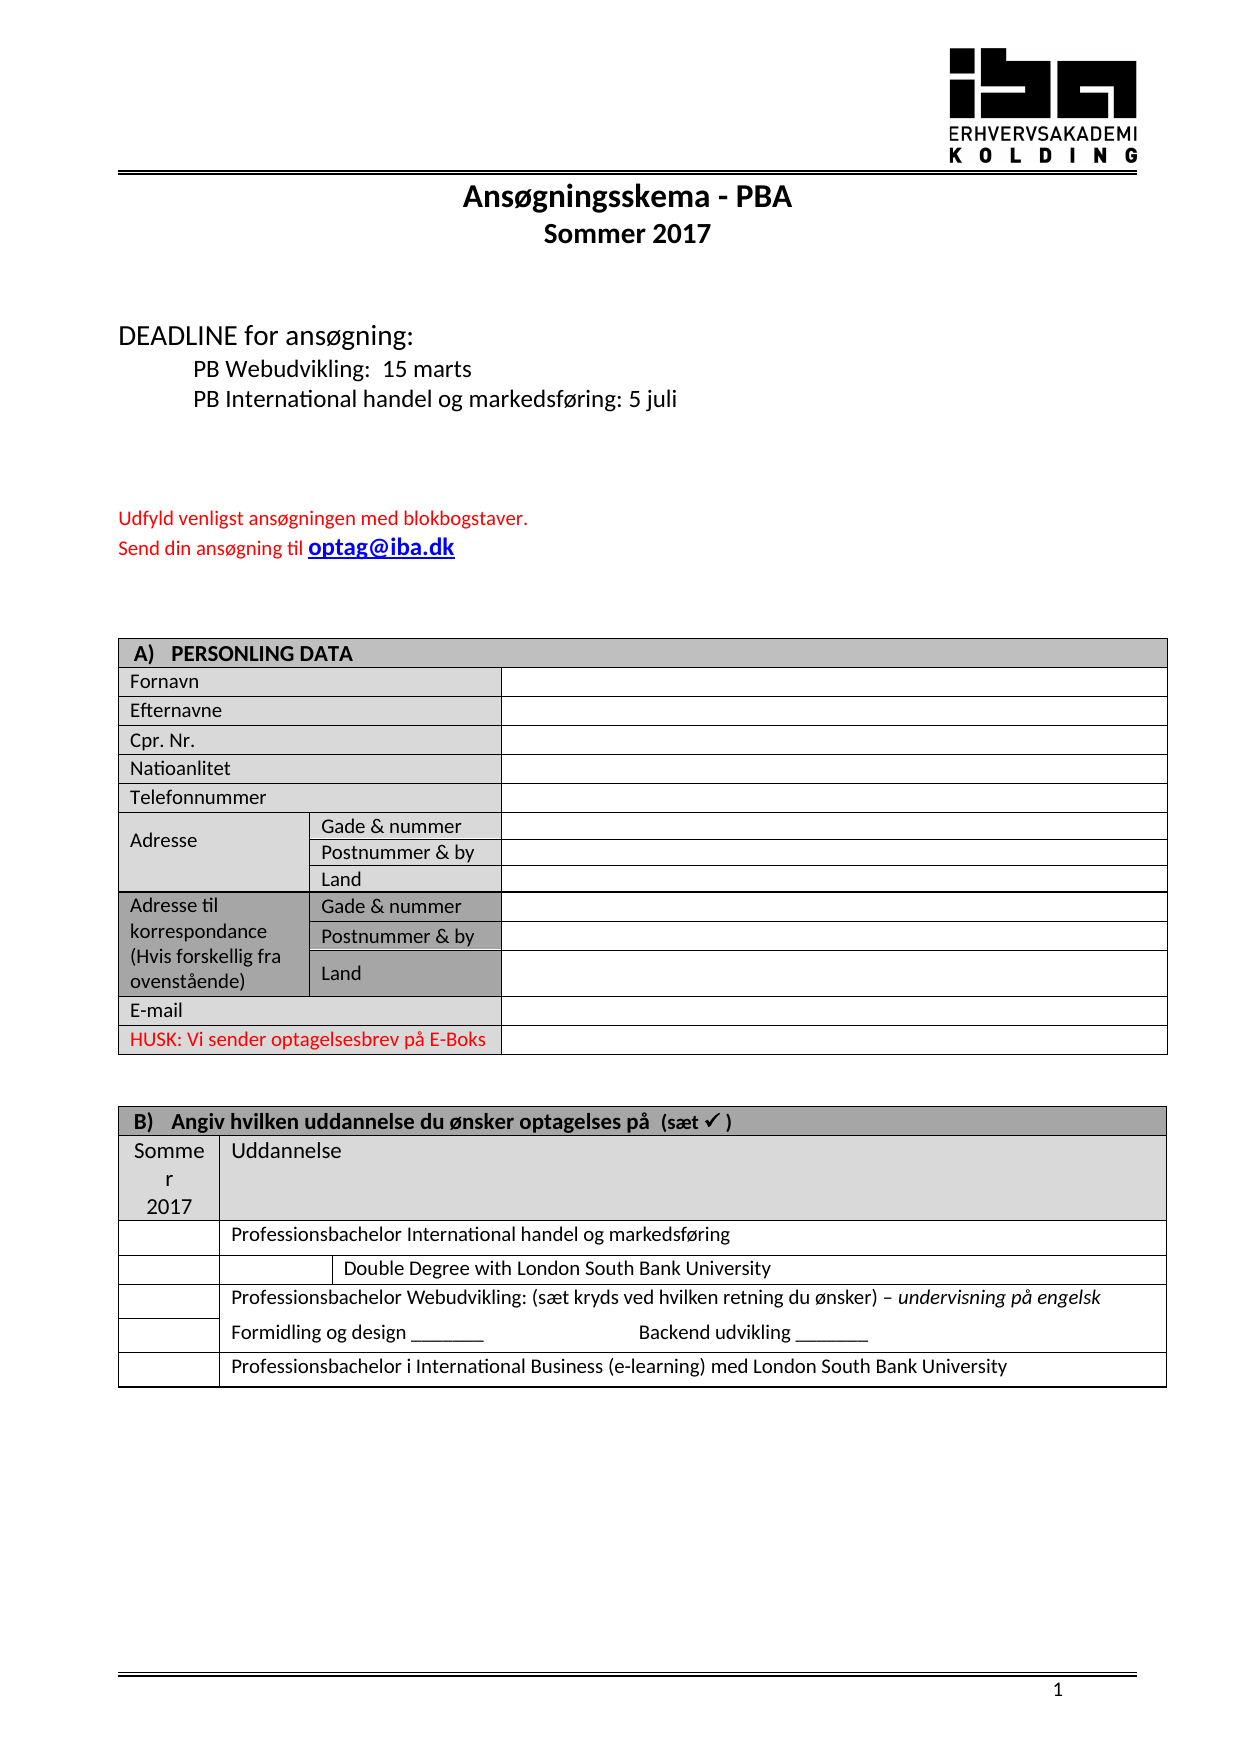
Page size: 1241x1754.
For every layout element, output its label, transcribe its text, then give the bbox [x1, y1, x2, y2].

table_cell Cpr. Nr. [119, 726, 501, 754]
subtitle Ansøgningsskema - PBA [118, 175, 1137, 216]
table_cell [119, 1285, 219, 1318]
table_cell [502, 668, 1167, 696]
table_cell [502, 1026, 1167, 1054]
table_cell [502, 997, 1167, 1025]
table_cell Uddannelse [220, 1136, 1166, 1220]
table_cell Land [310, 951, 501, 996]
table_cell [502, 784, 1167, 812]
table_cell Postnummer & by [310, 840, 501, 865]
text Sommer 2017 [118, 216, 1137, 251]
table_cell [502, 866, 1167, 891]
text PB International handel og markedsføring: 5 juli [193, 383, 1137, 414]
table_header PERSONLING DATA [119, 639, 1167, 667]
table_cell Adresse [119, 813, 309, 891]
table_cell E-mail [119, 997, 501, 1025]
table_cell [502, 726, 1167, 754]
table_cell Professionsbachelor Webudvikling: (sæt kryds ved hvilken retning du ønsker) – undervisning på engelsk [220, 1285, 1166, 1318]
table_cell [502, 755, 1167, 783]
table_cell Adresse til korrespondance (Hvis forskellig fra ovenstående) [119, 893, 309, 996]
table_cell Double Degree with London South Bank University [333, 1256, 1166, 1283]
table_cell [502, 697, 1167, 725]
table_cell [119, 1353, 219, 1386]
table_cell [502, 922, 1167, 949]
table_cell Professionsbachelor International handel og markedsføring [220, 1221, 1166, 1254]
picture [949, 48, 1137, 163]
table_header Angiv hvilken uddannelse du ønsker optagelses på (sæt ) [119, 1107, 1166, 1135]
table_cell Gade & nummer [310, 893, 501, 921]
table_cell HUSK: Vi sender optagelsesbrev på E-Boks [119, 1026, 501, 1054]
table_cell [502, 951, 1167, 996]
table_cell Professionsbachelor i International Business (e-learning) med London South Bank University [220, 1353, 1166, 1386]
table_cell Efternavne [119, 697, 501, 725]
text PB Webudvikling: 15 marts [193, 353, 1137, 383]
table_cell [119, 1221, 219, 1254]
text DEADLINE for ansøgning: [118, 317, 1137, 353]
table_cell Fornavn [119, 668, 501, 696]
table_cell Gade & nummer [310, 813, 501, 838]
table_cell Telefonnummer [119, 784, 501, 812]
table_cell Sommer 2017 [119, 1136, 219, 1220]
table_cell Postnummer & by [310, 922, 501, 949]
text Send din ansøgning til optag@iba.dk [118, 531, 1137, 561]
table_cell [502, 813, 1167, 838]
table_cell Land [310, 866, 501, 891]
table_cell [119, 1319, 219, 1352]
table_cell [119, 1256, 219, 1283]
table_cell Formidling og design _______ Backend udvikling _______ [220, 1318, 1166, 1352]
table_cell Natioanlitet [119, 755, 501, 783]
table_cell [502, 840, 1167, 865]
table_cell [220, 1256, 332, 1283]
table_cell [502, 893, 1167, 921]
text Udfyld venligst ansøgningen med blokbogstaver. [118, 506, 1137, 531]
